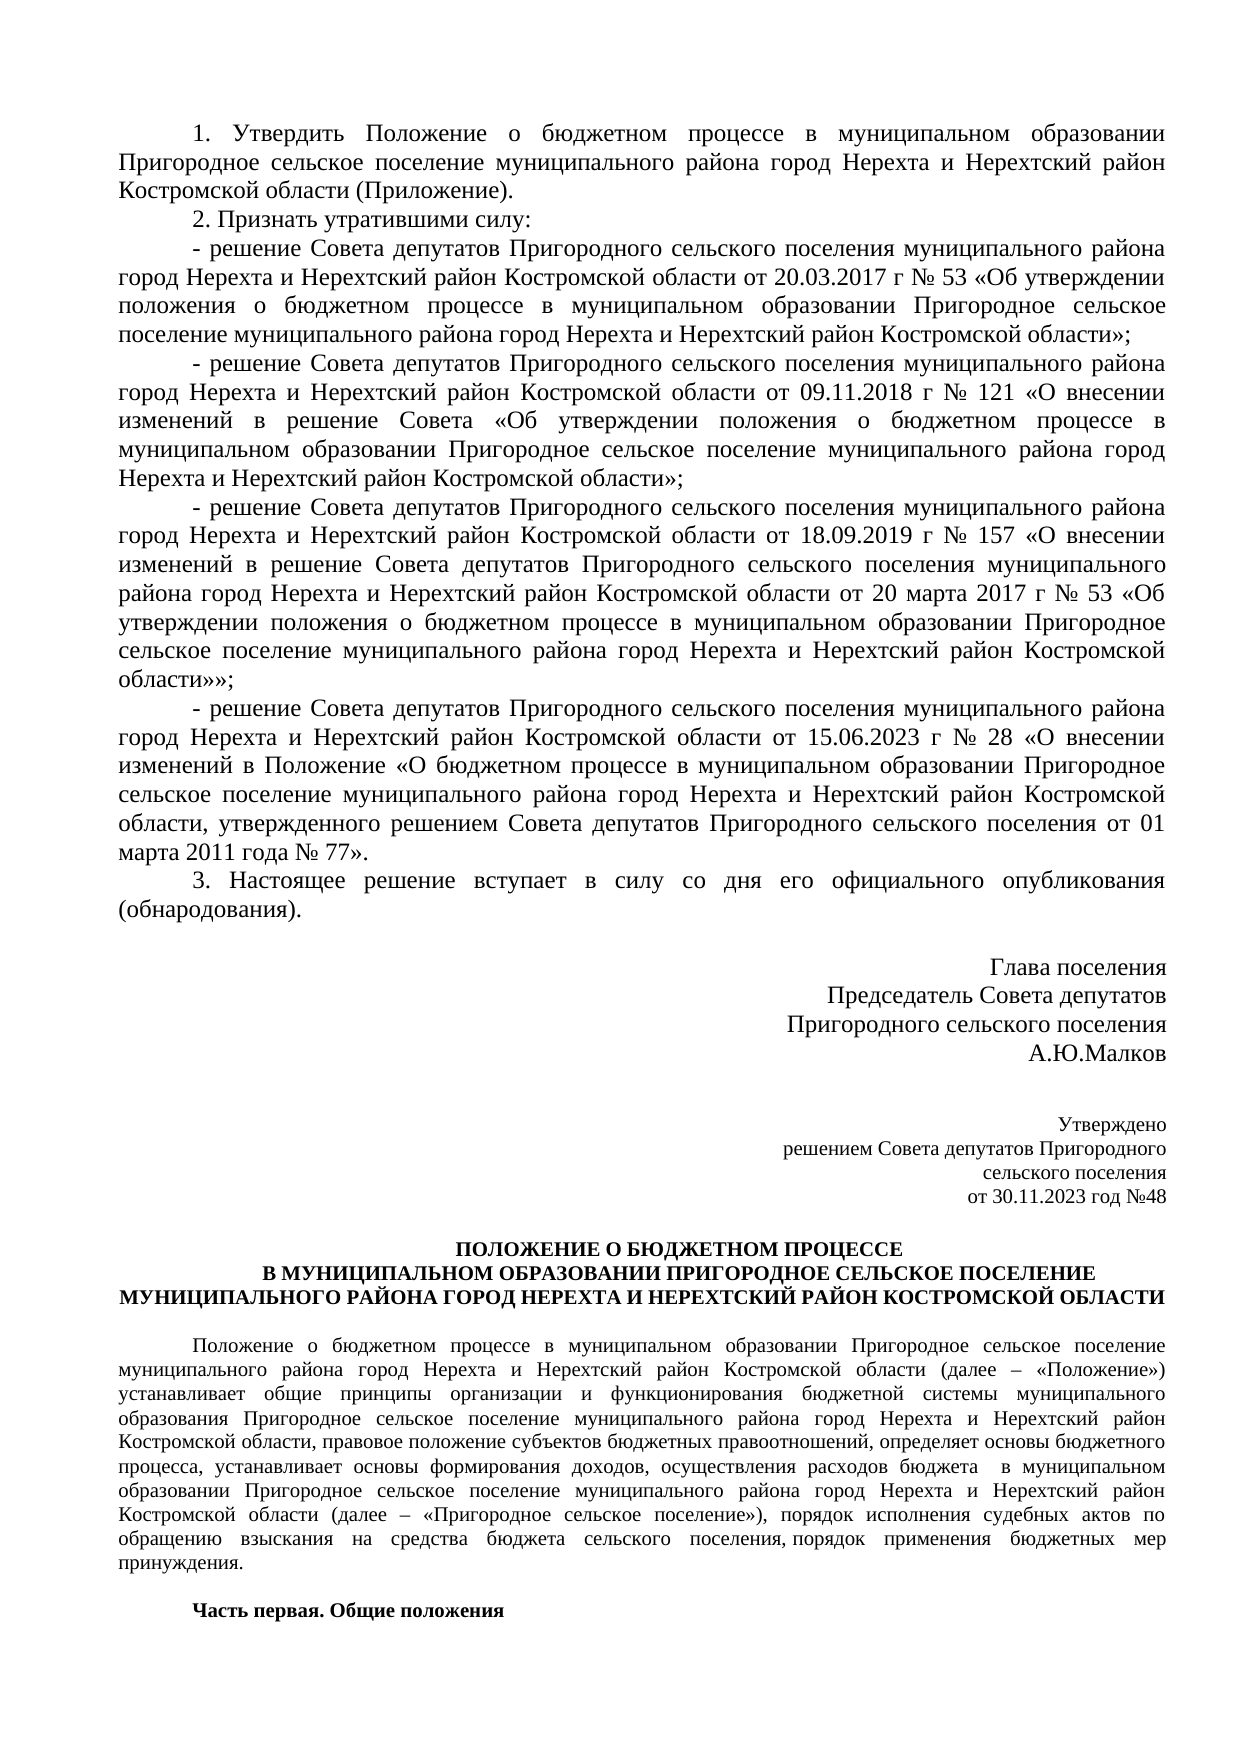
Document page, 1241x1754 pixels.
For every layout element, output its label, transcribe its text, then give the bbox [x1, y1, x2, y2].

title - решение Совета депутатов Пригородного сельского поселения муниципального района город Нерехта и Нерехтский район Костромской области от 18.09.2019 г № 157 «О внесении изменений в решение Совета депутатов Пригородного сельского поселения муниципального района город Нерехта и Нерехтский район Костромской области от 20 марта 2017 г № 53 «Об утверждении положения о бюджетном процессе в муниципальном образовании Пригородное сельское поселение муниципального района город Нерехта и Нерехтский район Костромской области»»; [118, 492, 1167, 693]
text 1. Утвердить Положение о бюджетном процессе в муниципальном образовании Пригородное сельское поселение муниципального района город Нерехта и Нерехтский район Костромской области (Приложение). [118, 118, 1167, 204]
text Глава поселения [118, 952, 1167, 981]
text решением Совета депутатов Пригородного [118, 1136, 1167, 1160]
title в муниципальном образовании Пригородное сельское поселение муниципального района город Нерехта и Нерехтский район Костромской области [118, 1261, 1167, 1309]
text Часть первая. Общие положения [118, 1598, 1167, 1622]
text - решение Совета депутатов Пригородного сельского поселения муниципального района город Нерехта и Нерехтский район Костромской области от 20.03.2017 г № 53 «Об утверждении положения о бюджетном процессе в муниципальном образовании Пригородное сельское поселение муниципального района город Нерехта и Нерехтский район Костромской области»; [118, 233, 1167, 348]
text сельского поселения [118, 1160, 1167, 1184]
text Положение о бюджетном процессе в муниципальном образовании Пригородное сельское поселение муниципального района город Нерехта и Нерехтский район Костромской области (далее – «Положение») устанавливает общие принципы организации и функционирования бюджетной системы муниципального образования Пригородное сельское поселение муниципального района город Нерехта и Нерехтский район Костромской области, правовое положение субъектов бюджетных правоотношений, определяет основы бюджетного процесса, устанавливает основы формирования доходов, осуществления расходов бюджета в муниципальном образовании Пригородное сельское поселение муниципального района город Нерехта и Нерехтский район Костромской области (далее – «Пригородное сельское поселение»), порядок исполнения судебных актов по обращению взыскания на средства бюджета сельского поселения, порядок применения бюджетных мер принуждения. [118, 1333, 1167, 1574]
text Председатель Совета депутатов [118, 981, 1167, 1009]
title - решение Совета депутатов Пригородного сельского поселения муниципального района город Нерехта и Нерехтский район Костромской области от 15.06.2023 г № 28 «О внесении изменений в Положение «О бюджетном процессе в муниципальном образовании Пригородное сельское поселение муниципального района город Нерехта и Нерехтский район Костромской области, утвержденного решением Совета депутатов Пригородного сельского поселения от 01 марта 2011 года № 77». [118, 693, 1167, 866]
text Утверждено [118, 1112, 1167, 1136]
title - решение Совета депутатов Пригородного сельского поселения муниципального района город Нерехта и Нерехтский район Костромской области от 09.11.2018 г № 121 «О внесении изменений в решение Совета «Об утверждении положения о бюджетном процессе в муниципальном образовании Пригородное сельское поселение муниципального района город Нерехта и Нерехтский район Костромской области»; [118, 348, 1167, 492]
text Пригородного сельского поселения [118, 1009, 1167, 1038]
text 2. Признать утратившими силу: [118, 204, 1167, 233]
text А.Ю.Малков [118, 1038, 1167, 1067]
title Положение о бюджетном процессе [118, 1237, 1167, 1261]
text от 30.11.2023 год №48 [118, 1184, 1167, 1208]
text 3. Настоящее решение вступает в силу со дня его официального опубликования (обнародования). [118, 866, 1167, 923]
